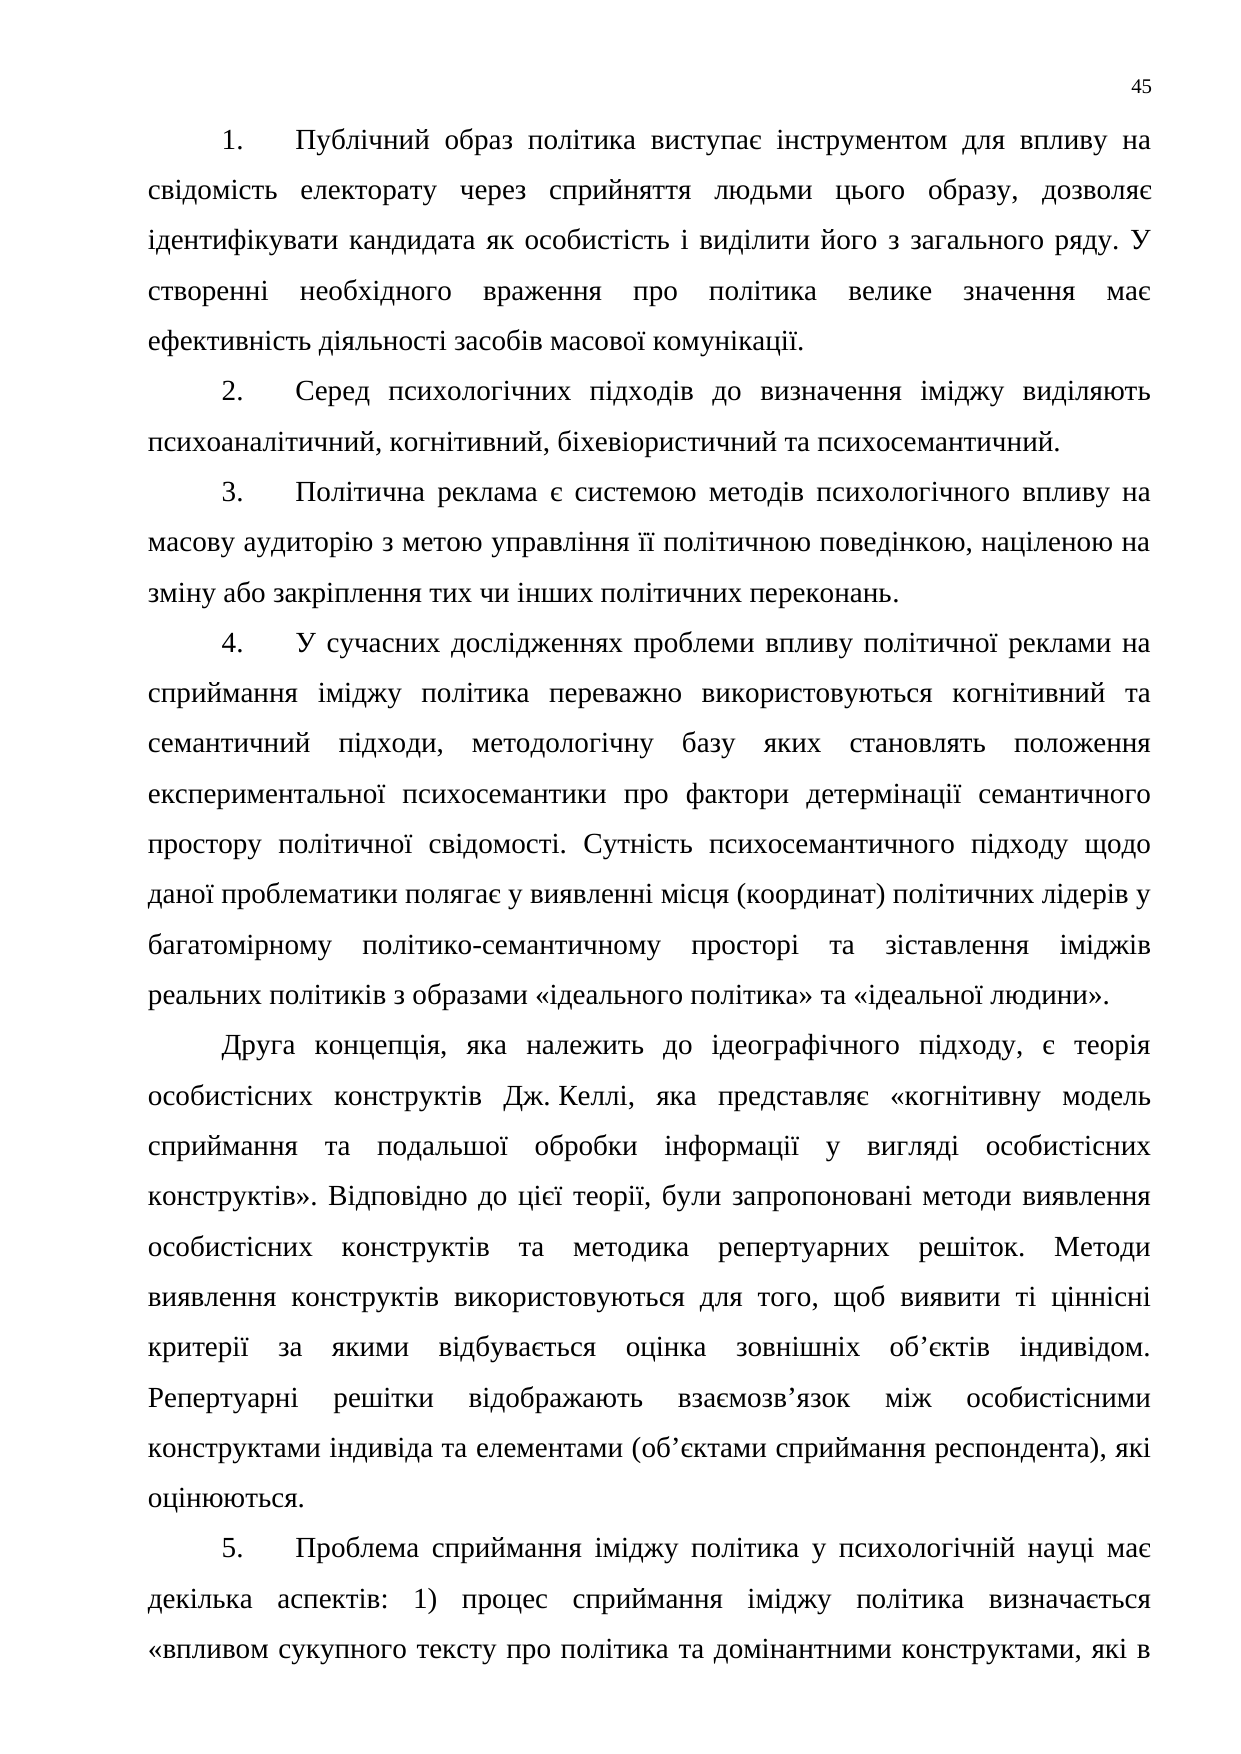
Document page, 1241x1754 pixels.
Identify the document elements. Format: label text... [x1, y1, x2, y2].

list Публічний образ політика виступає інструментом для впливу на свідомість електорату через сприйняття людьми цього образу, дозволяє ідентифікувати кандидата як особистість і виділити його з загального ряду. У створенні необхідного враження про політика велике значення має ефективність діяльності засобів масової комунікації. [148, 122, 1152, 357]
list Політична реклама є системою методів психологічного впливу на масову аудиторію з метою управління її політичною поведінкою, націленою на зміну або закріплення тих чи інших політичних переконань. [148, 474, 1152, 608]
list Серед психологічних підходів до визначення іміджу виділяють психоаналітичний, когнітивний, біхевіористичний та психосемантичний. [148, 373, 1152, 457]
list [148, 1531, 1152, 1665]
list У сучасних дослідженнях проблеми впливу політичної реклами на сприймання іміджу політика переважно використовуються когнітивний та семантичний підходи, методологічну базу яких становлять положення експериментальної психосемантики про фактори детермінації семантичного простору політичної свідомості. Сутність психосемантичного підходу щодо даної проблематики полягає у виявленні місця (координат) політичних лідерів у багатомірному політико-семантичному просторі та зіставлення іміджів реальних політиків з образами «ідеального політика» та «ідеальної людини». [148, 625, 1152, 1011]
text Друга концепція, яка належить до ідеографічного підходу, є теорія особистісних конструктів Дж. Келлі, яка представляє «когнітивну модель сприймання та подальшої обробки інформації у вигляді особистісних конструктів». Відповідно до цієї теорії, були запропоновані методи виявлення особистісних конструктів та методика репертуарних решіток. Методи виявлення конструктів використовуються для того, щоб виявити ті ціннісні критерії за якими відбувається оцінка зовнішніх об’єктів індивідом. Репертуарні решітки відображають взаємозв’язок між особистісними конструктами індивіда та елементами (об’єктами сприймання респондента), які оцінюються. [148, 1027, 1152, 1514]
